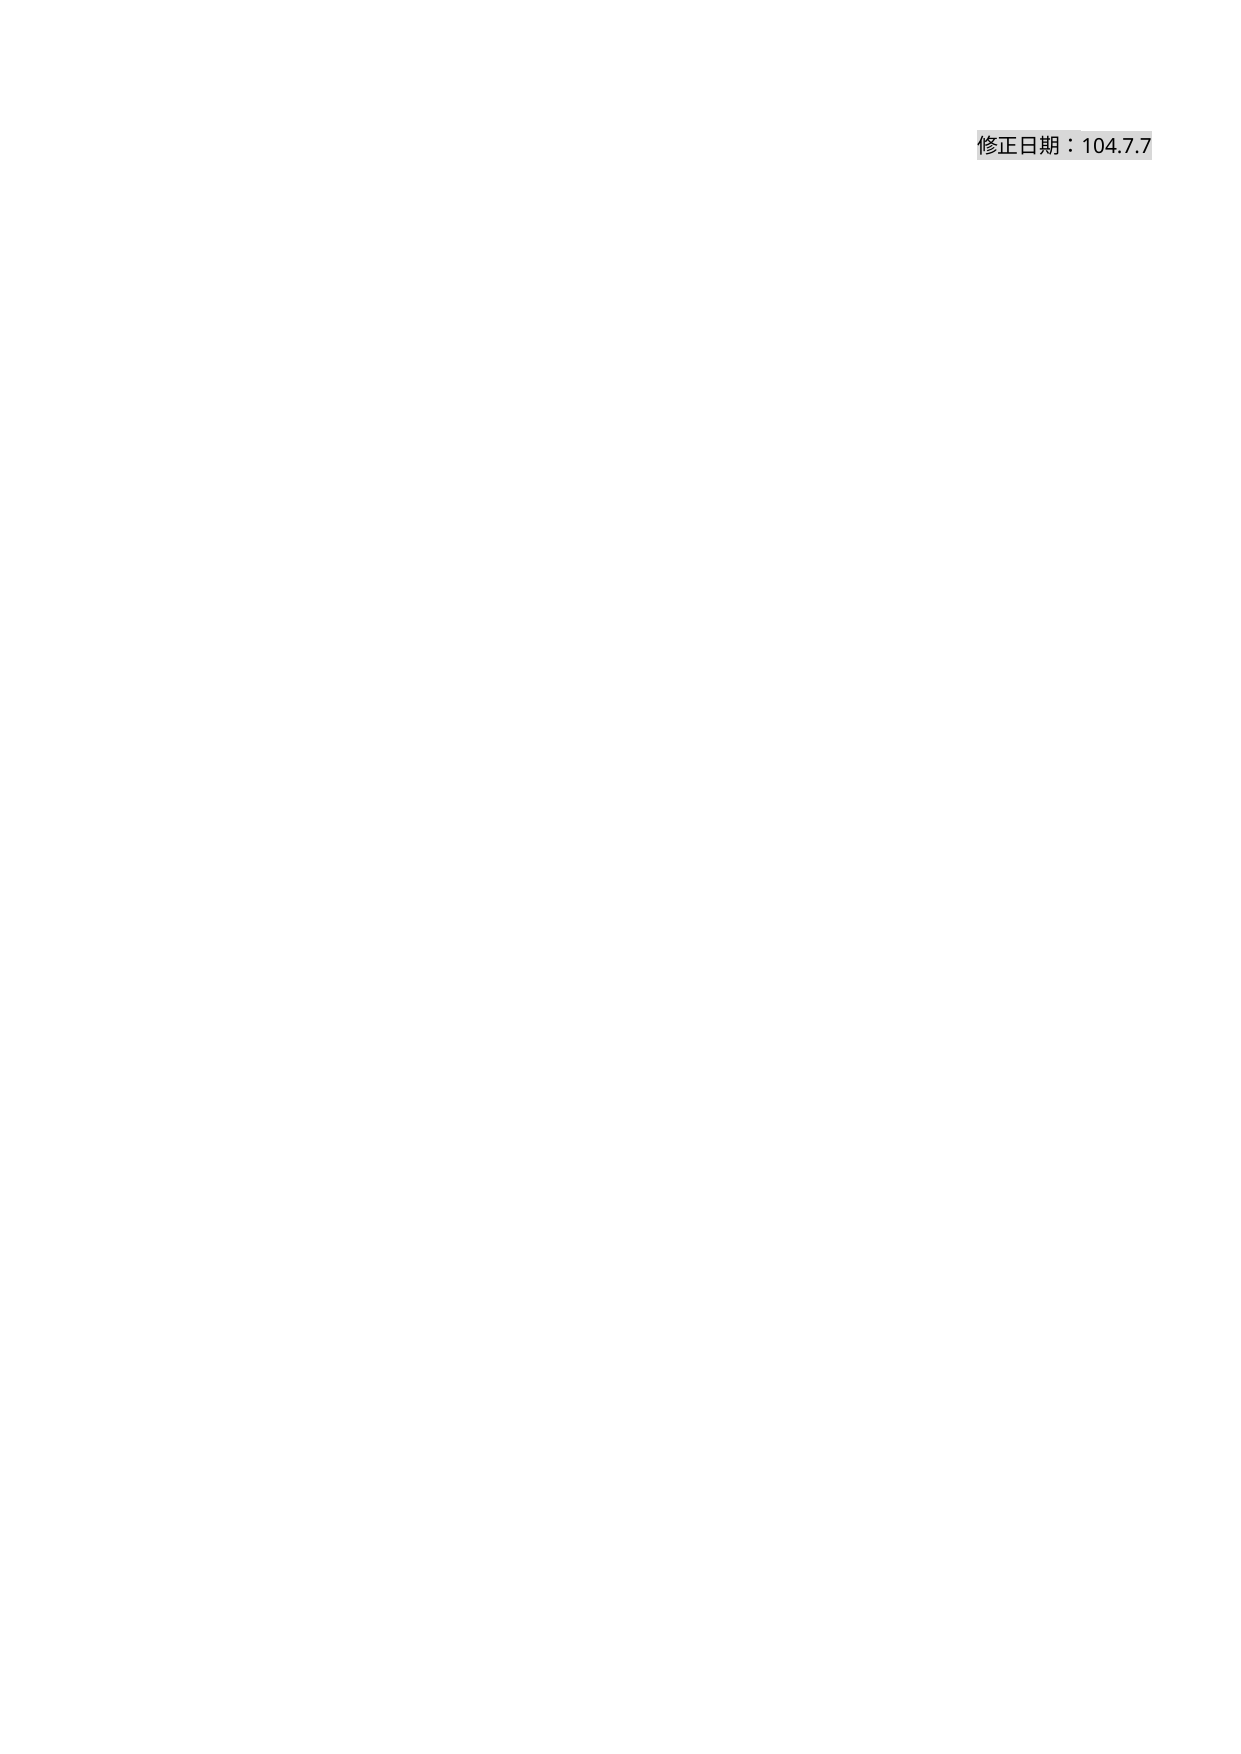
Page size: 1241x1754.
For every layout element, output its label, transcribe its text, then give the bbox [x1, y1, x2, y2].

text 修正日期：104.7.7 [77, 127, 1152, 160]
